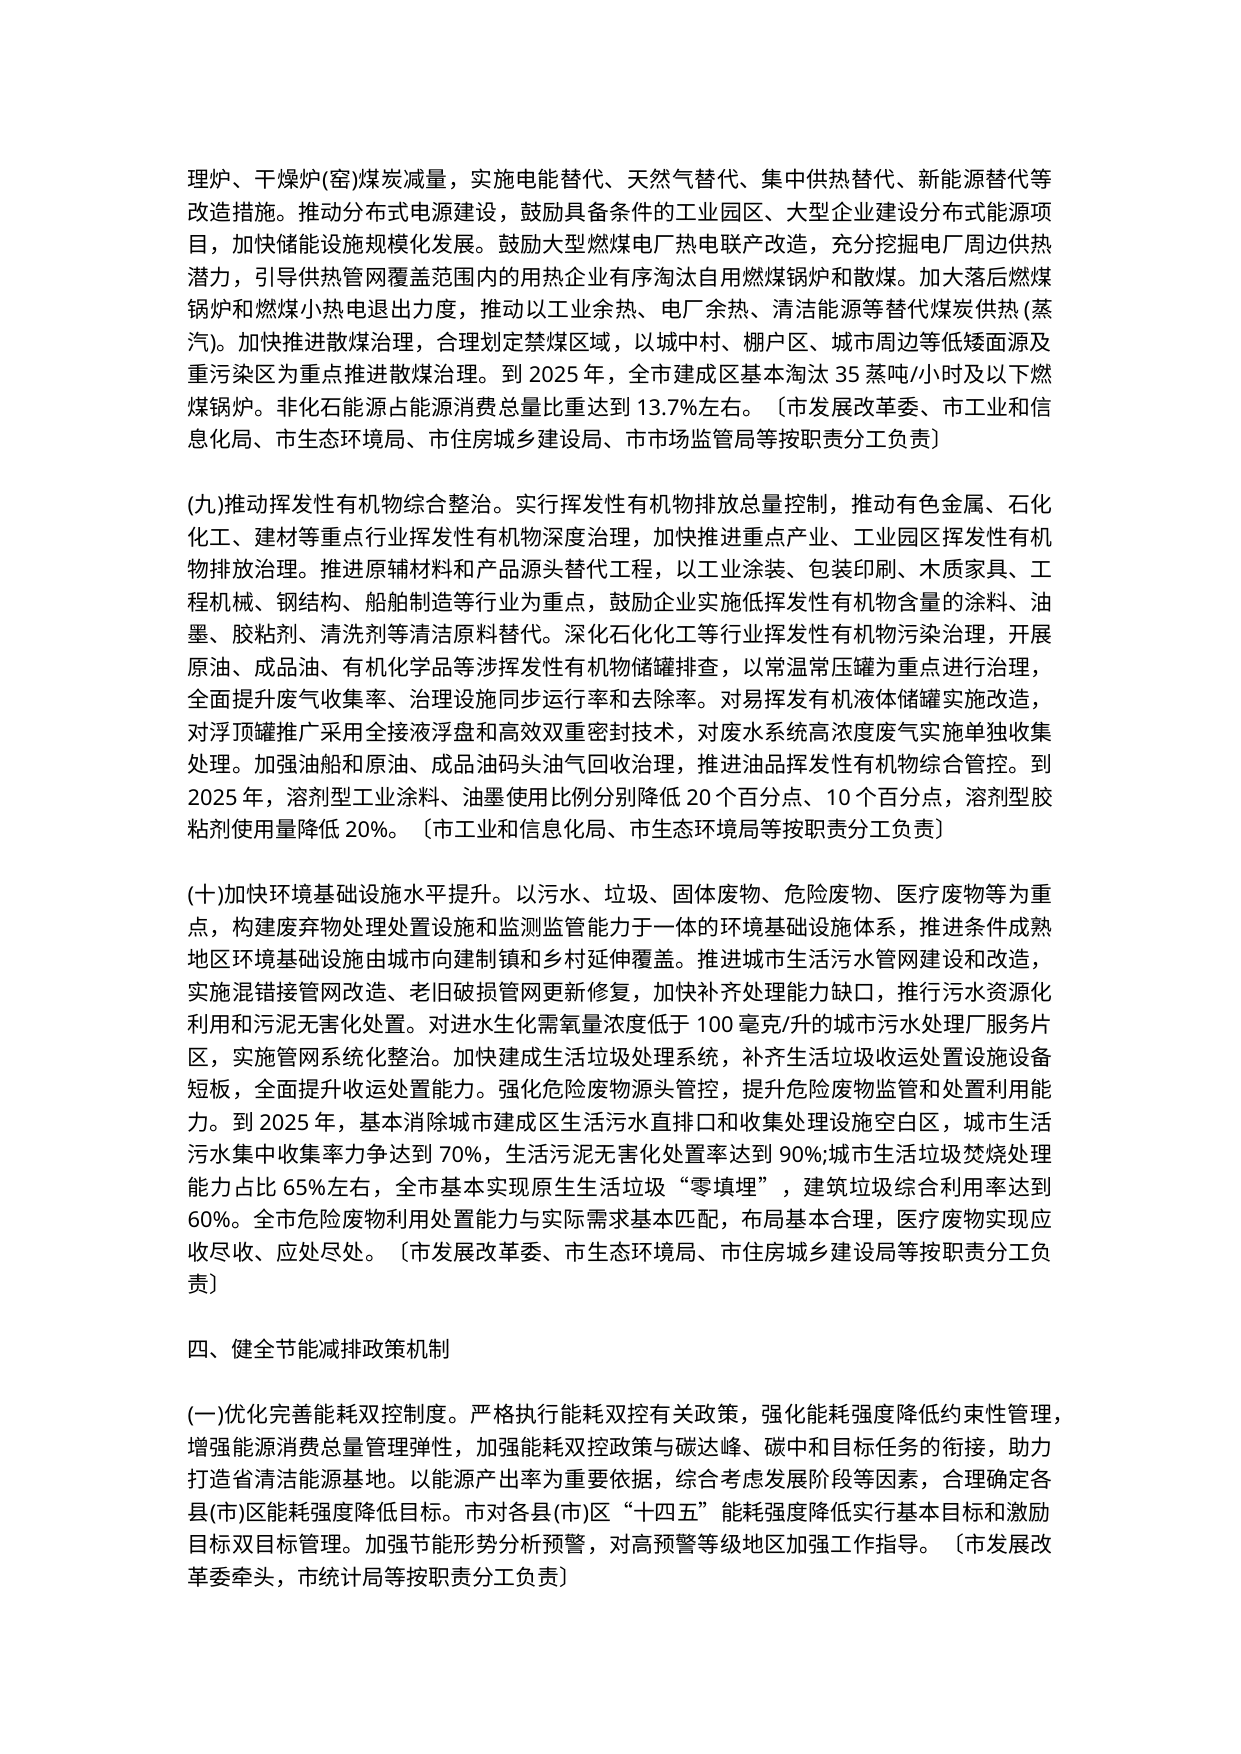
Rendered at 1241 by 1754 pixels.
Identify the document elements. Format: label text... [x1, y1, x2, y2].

text (九)推动挥发性有机物综合整治。实行挥发性有机物排放总量控制，推动有色金属、石化化工、建材等重点行业挥发性有机物深度治理，加快推进重点产业、工业园区挥发性有机物排放治理。推进原辅材料和产品源头替代工程，以工业涂装、包装印刷、木质家具、工程机械、钢结构、船舶制造等行业为重点，鼓励企业实施低挥发性有机物含量的涂料、油墨、胶粘剂、清洗剂等清洁原料替代。深化石化化工等行业挥发性有机物污染治理，开展原油、成品油、有机化学品等涉挥发性有机物储罐排查，以常温常压罐为重点进行治理，全面提升废气收集率、治理设施同步运行率和去除率。对易挥发有机液体储罐实施改造，对浮顶罐推广采用全接液浮盘和高效双重密封技术，对废水系统高浓度废气实施单独收集处理。加强油船和原油、成品油码头油气回收治理，推进油品挥发性有机物综合管控。到2025年，溶剂型工业涂料、油墨使用比例分别降低20个百分点、10个百分点，溶剂型胶粘剂使用量降低20%。〔市工业和信息化局、市生态环境局等按职责分工负责〕 [187, 487, 1053, 844]
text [187, 162, 1053, 454]
text (一)优化完善能耗双控制度。严格执行能耗双控有关政策，强化能耗强度降低约束性管理，增强能源消费总量管理弹性，加强能耗双控政策与碳达峰、碳中和目标任务的衔接，助力打造省清洁能源基地。以能源产出率为重要依据，综合考虑发展阶段等因素，合理确定各县(市)区能耗强度降低目标。市对各县(市)区“十四五”能耗强度降低实行基本目标和激励目标双目标管理。加强节能形势分析预警，对高预警等级地区加强工作指导。〔市发展改革委牵头，市统计局等按职责分工负责〕 [187, 1397, 1053, 1592]
text (十)加快环境基础设施水平提升。以污水、垃圾、固体废物、危险废物、医疗废物等为重点，构建废弃物处理处置设施和监测监管能力于一体的环境基础设施体系，推进条件成熟地区环境基础设施由城市向建制镇和乡村延伸覆盖。推进城市生活污水管网建设和改造，实施混错接管网改造、老旧破损管网更新修复，加快补齐处理能力缺口，推行污水资源化利用和污泥无害化处置。对进水生化需氧量浓度低于100毫克/升的城市污水处理厂服务片区，实施管网系统化整治。加快建成生活垃圾处理系统，补齐生活垃圾收运处置设施设备短板，全面提升收运处置能力。强化危险废物源头管控，提升危险废物监管和处置利用能力。到2025年，基本消除城市建成区生活污水直排口和收集处理设施空白区，城市生活污水集中收集率力争达到70%，生活污泥无害化处置率达到90%;城市生活垃圾焚烧处理能力占比65%左右，全市基本实现原生生活垃圾“零填埋”，建筑垃圾综合利用率达到60%。全市危险废物利用处置能力与实际需求基本匹配，布局基本合理，医疗废物实现应收尽收、应处尽处。〔市发展改革委、市生态环境局、市住房城乡建设局等按职责分工负责〕 [187, 877, 1053, 1299]
text 四、健全节能减排政策机制 [187, 1332, 1053, 1364]
